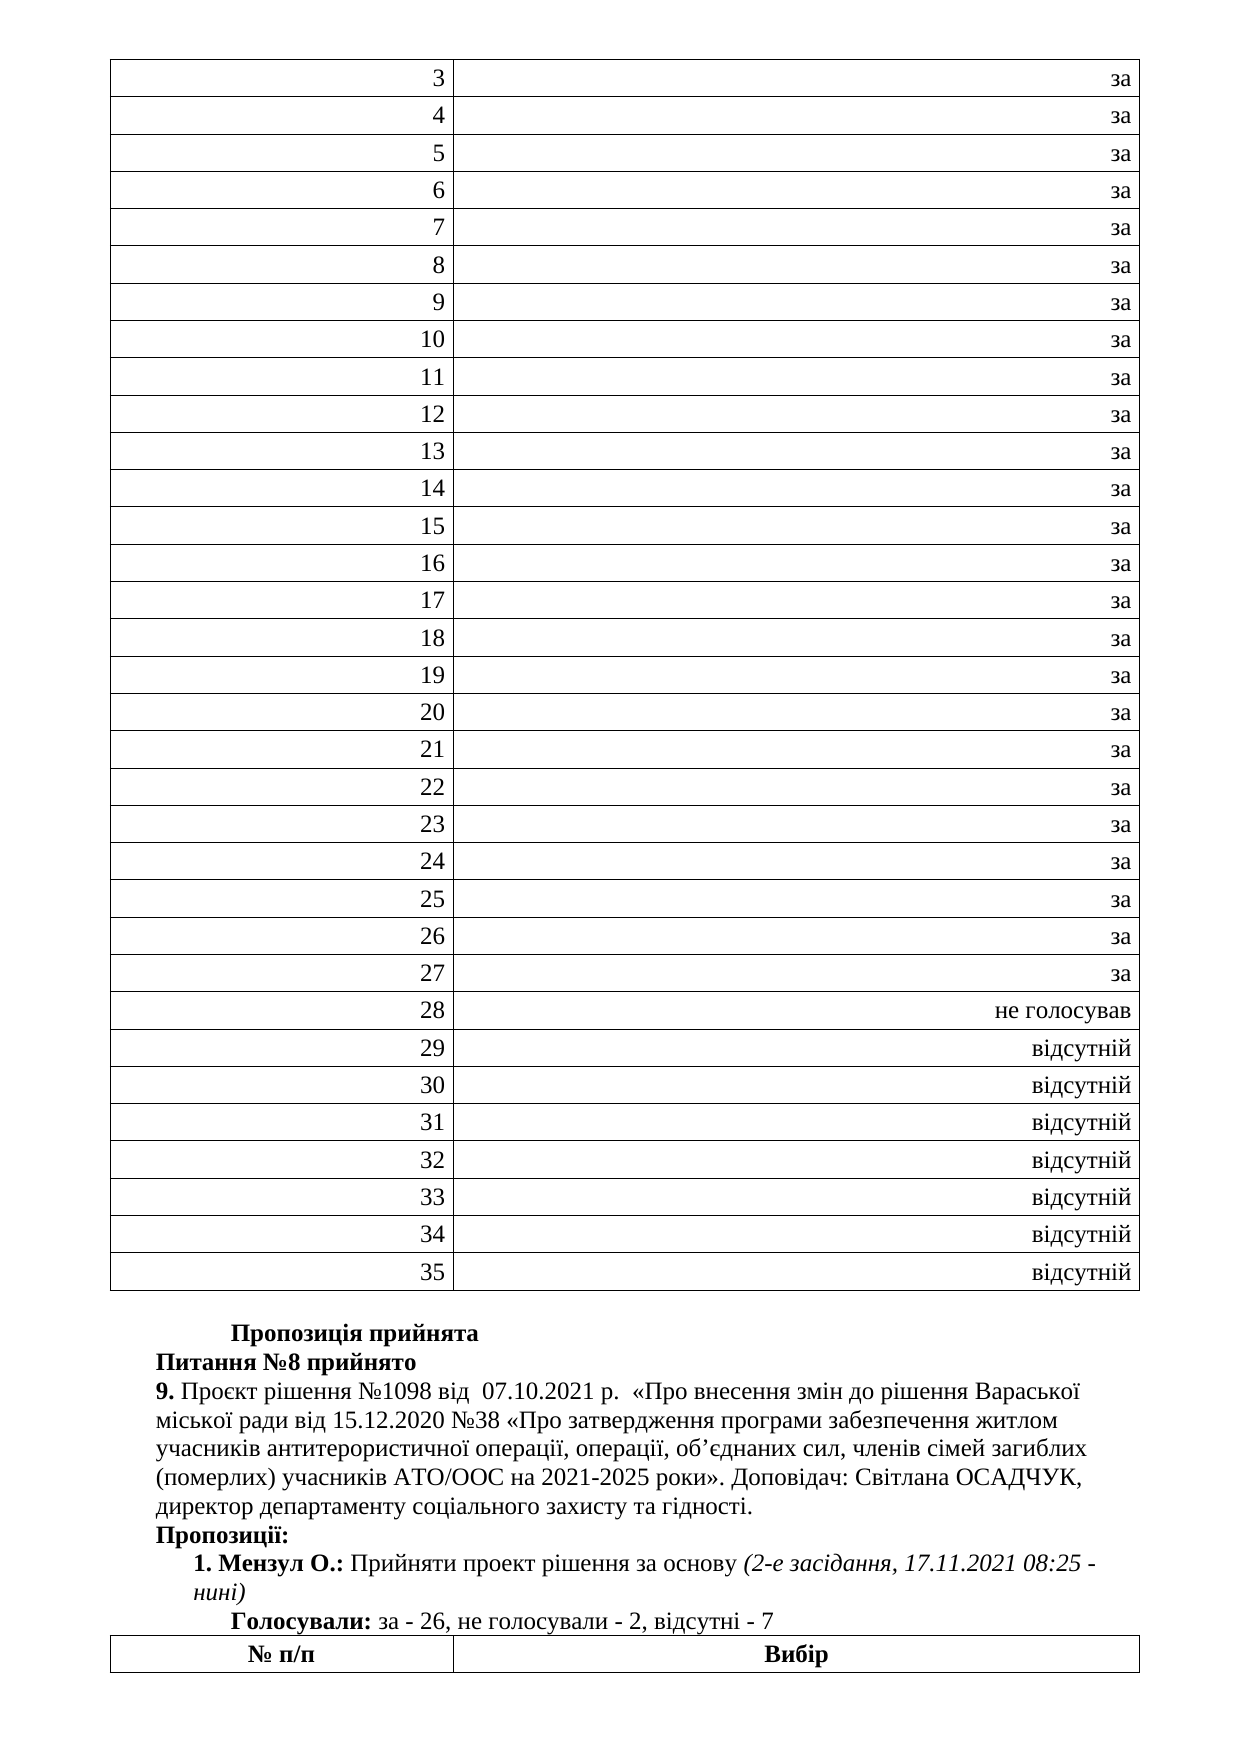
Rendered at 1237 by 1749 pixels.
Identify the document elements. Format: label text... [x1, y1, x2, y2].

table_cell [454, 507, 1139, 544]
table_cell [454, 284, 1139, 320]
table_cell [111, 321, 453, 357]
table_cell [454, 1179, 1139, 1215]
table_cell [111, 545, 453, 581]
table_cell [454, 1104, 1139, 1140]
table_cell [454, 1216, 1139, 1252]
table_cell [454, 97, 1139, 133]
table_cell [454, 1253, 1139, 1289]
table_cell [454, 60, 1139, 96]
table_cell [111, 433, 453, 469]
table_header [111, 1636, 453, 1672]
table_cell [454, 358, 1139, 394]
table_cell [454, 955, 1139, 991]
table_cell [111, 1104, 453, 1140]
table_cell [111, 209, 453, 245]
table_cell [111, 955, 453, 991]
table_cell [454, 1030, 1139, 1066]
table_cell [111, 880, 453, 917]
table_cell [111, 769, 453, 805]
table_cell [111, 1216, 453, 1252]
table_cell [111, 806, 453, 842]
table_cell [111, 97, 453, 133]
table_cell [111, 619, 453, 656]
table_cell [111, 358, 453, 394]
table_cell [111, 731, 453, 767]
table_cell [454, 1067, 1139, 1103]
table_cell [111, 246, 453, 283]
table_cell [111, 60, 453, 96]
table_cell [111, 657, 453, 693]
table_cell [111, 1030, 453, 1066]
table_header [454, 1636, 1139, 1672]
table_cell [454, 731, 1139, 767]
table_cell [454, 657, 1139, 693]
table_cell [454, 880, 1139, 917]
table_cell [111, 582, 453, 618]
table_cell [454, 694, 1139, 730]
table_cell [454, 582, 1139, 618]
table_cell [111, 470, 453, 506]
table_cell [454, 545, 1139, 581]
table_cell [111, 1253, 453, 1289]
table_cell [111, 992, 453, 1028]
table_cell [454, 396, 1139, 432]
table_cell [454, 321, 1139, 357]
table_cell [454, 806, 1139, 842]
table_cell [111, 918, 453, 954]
text 9. Проєкт рішення №1098 від 07.10.2021 р. «Про внесення змін до рішення Вараської міської ради від 15.12.2020 №38 «Про затвердження програми забезпечення житлом учасників антитерористичної операції, операції, об’єднаних сил, членів сімей загиблих (померлих) учасників АТО/ООС на 2021-2025 роки». Доповідач: Світлана ОСАДЧУК, директор департаменту соціального захисту та гідності. [156, 1376, 1148, 1520]
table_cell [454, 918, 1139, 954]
text Питання №8 прийнято [156, 1347, 1148, 1376]
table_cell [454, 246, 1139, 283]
text Голосували: за - 26, не голосували - 2, відсутні - 7 [231, 1606, 1148, 1635]
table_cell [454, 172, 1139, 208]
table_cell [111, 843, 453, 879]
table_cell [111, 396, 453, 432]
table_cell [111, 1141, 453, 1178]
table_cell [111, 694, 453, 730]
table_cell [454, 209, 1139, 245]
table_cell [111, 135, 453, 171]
text Пропозиції: [156, 1520, 1148, 1548]
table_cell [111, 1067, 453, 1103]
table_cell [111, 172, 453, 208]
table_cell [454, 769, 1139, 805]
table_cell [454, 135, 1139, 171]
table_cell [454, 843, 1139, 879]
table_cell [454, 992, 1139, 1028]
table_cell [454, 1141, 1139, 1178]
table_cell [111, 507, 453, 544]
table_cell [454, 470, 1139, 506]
text 1. Мензул О.: Прийняти проект рішення за основу (2-е засідання, 17.11.2021 08:25 - нині) [193, 1548, 1148, 1606]
text Пропозиція прийнята [231, 1290, 1148, 1347]
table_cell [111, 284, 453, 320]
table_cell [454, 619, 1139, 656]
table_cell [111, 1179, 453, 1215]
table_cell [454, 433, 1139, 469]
